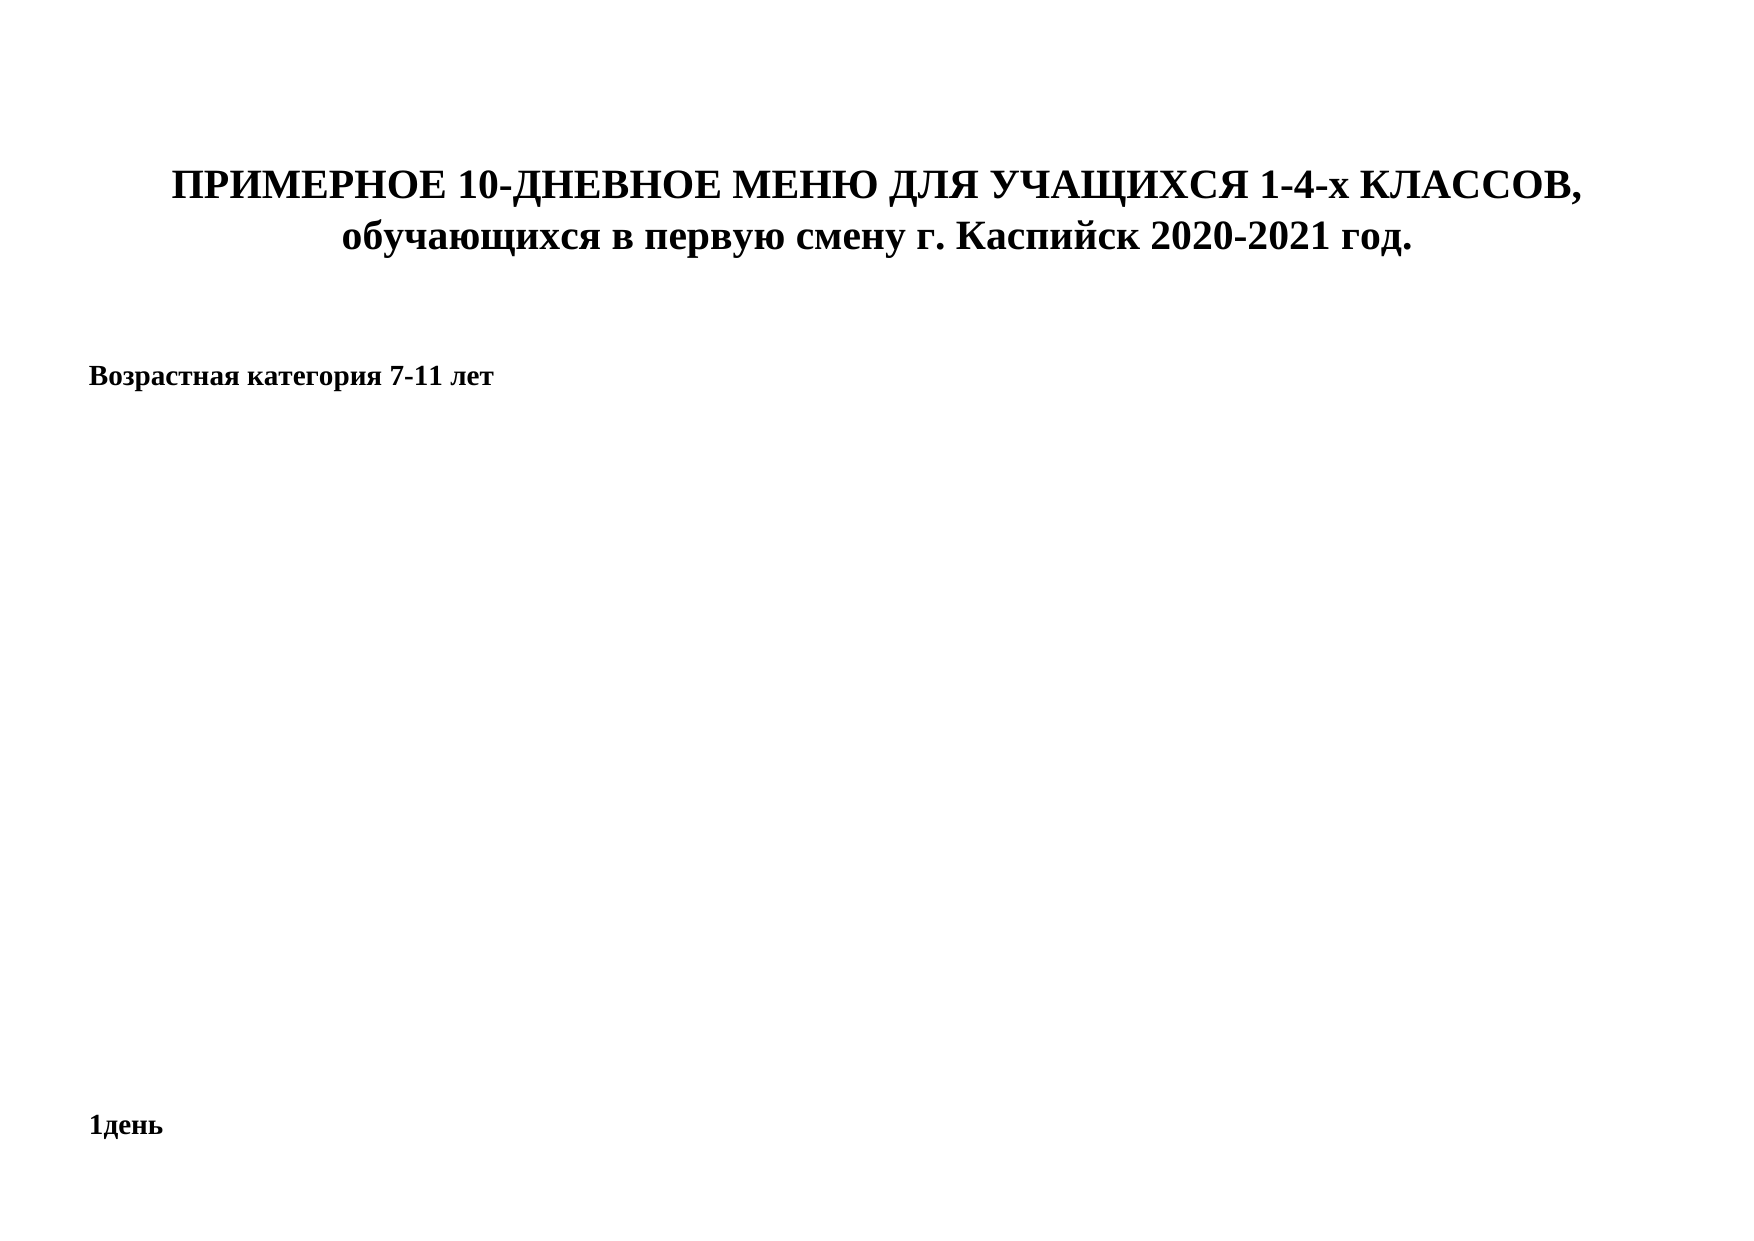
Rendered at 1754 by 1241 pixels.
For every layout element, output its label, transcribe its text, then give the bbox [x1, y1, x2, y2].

text ПРИМЕРНОЕ 10-ДНЕВНОЕ МЕНЮ ДЛЯ УЧАЩИХСЯ 1-4-х КЛАССОВ, обучающихся в первую смену г. Каспийск 2020-2021 год. [89, 159, 1665, 259]
text Возрастная категория 7-11 лет [89, 358, 1665, 392]
text 1день [89, 1107, 1665, 1141]
